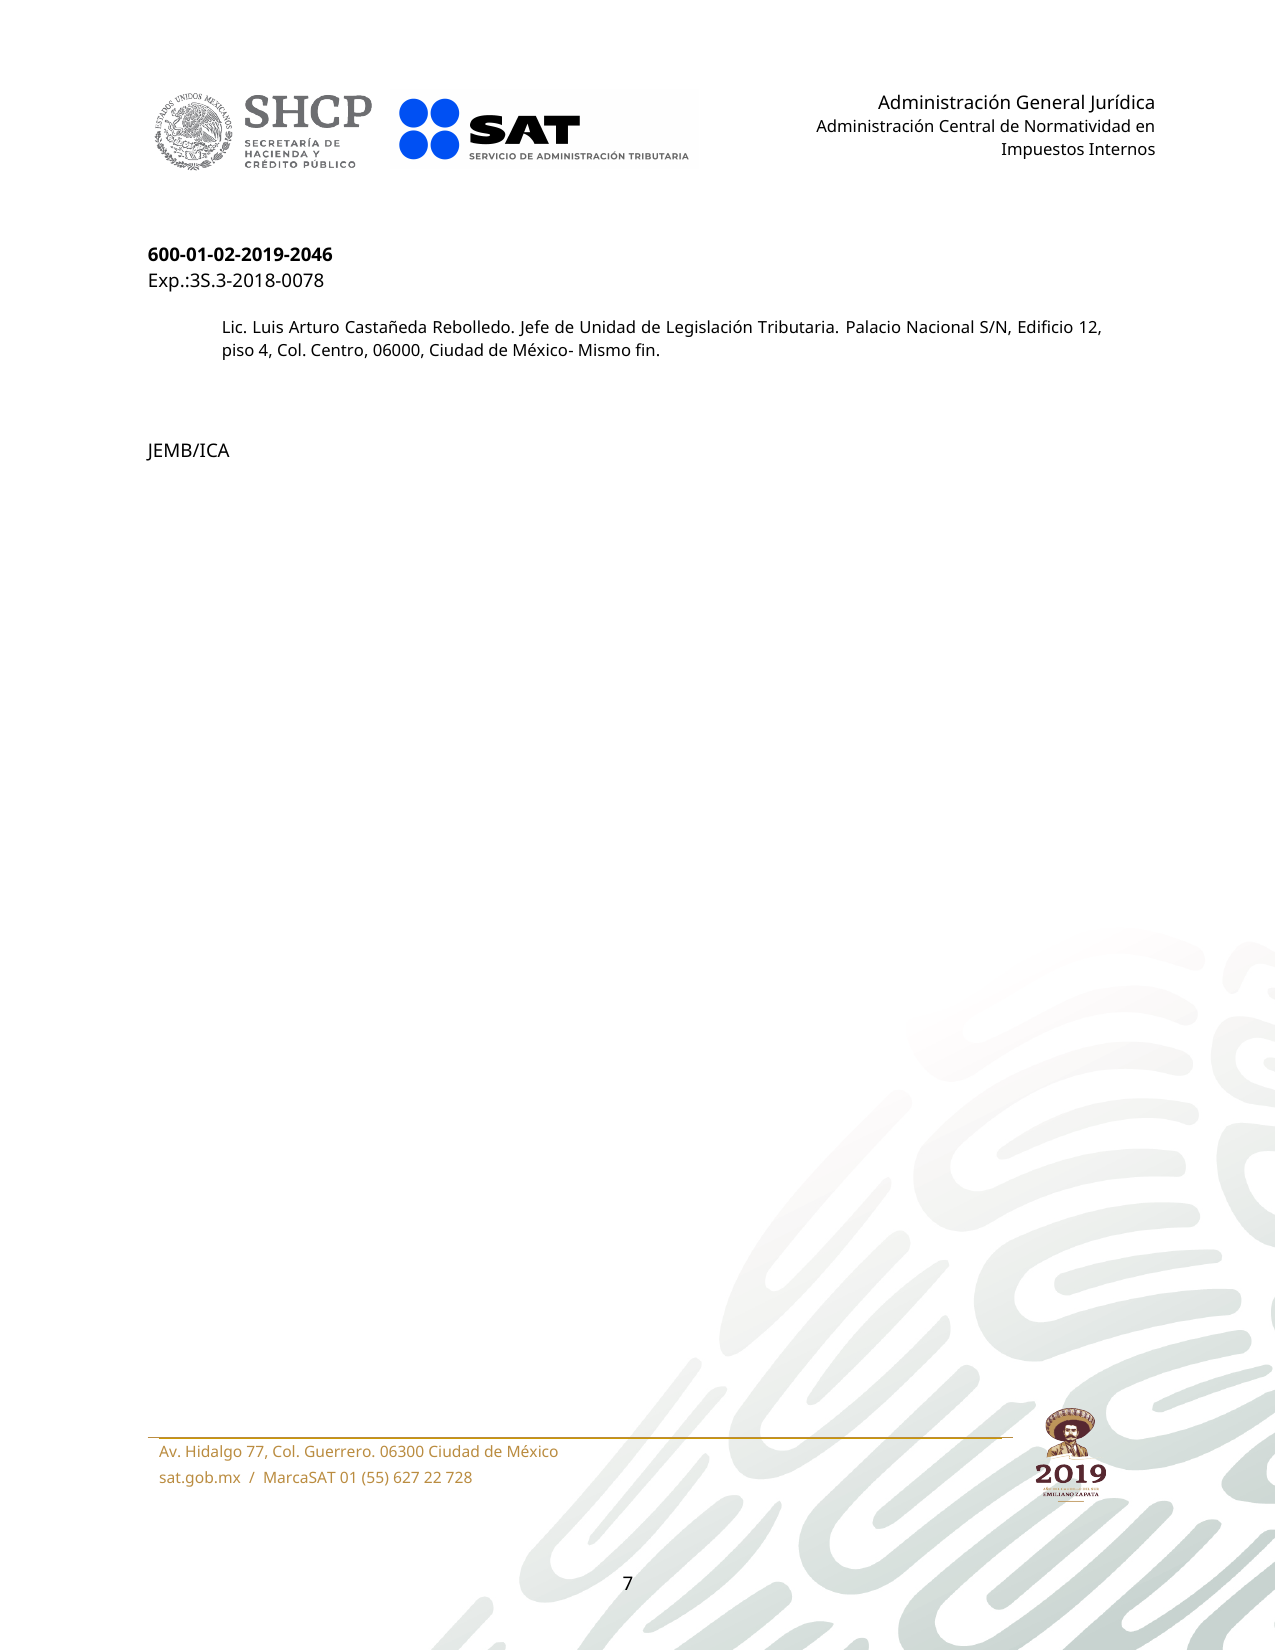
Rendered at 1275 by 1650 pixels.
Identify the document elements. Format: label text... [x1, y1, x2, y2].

picture [151, 89, 699, 174]
picture [397, 905, 1275, 1650]
text Lic. Luis Arturo Castañeda Rebolledo. Jefe de Unidad de Legislación Tributaria. Palacio Nacional S/N, Edificio 12, piso 4, Col. Centro, 06000, Ciudad de México- Mismo fin. [148, 316, 1102, 361]
text JEMB/ICA [148, 437, 1107, 463]
